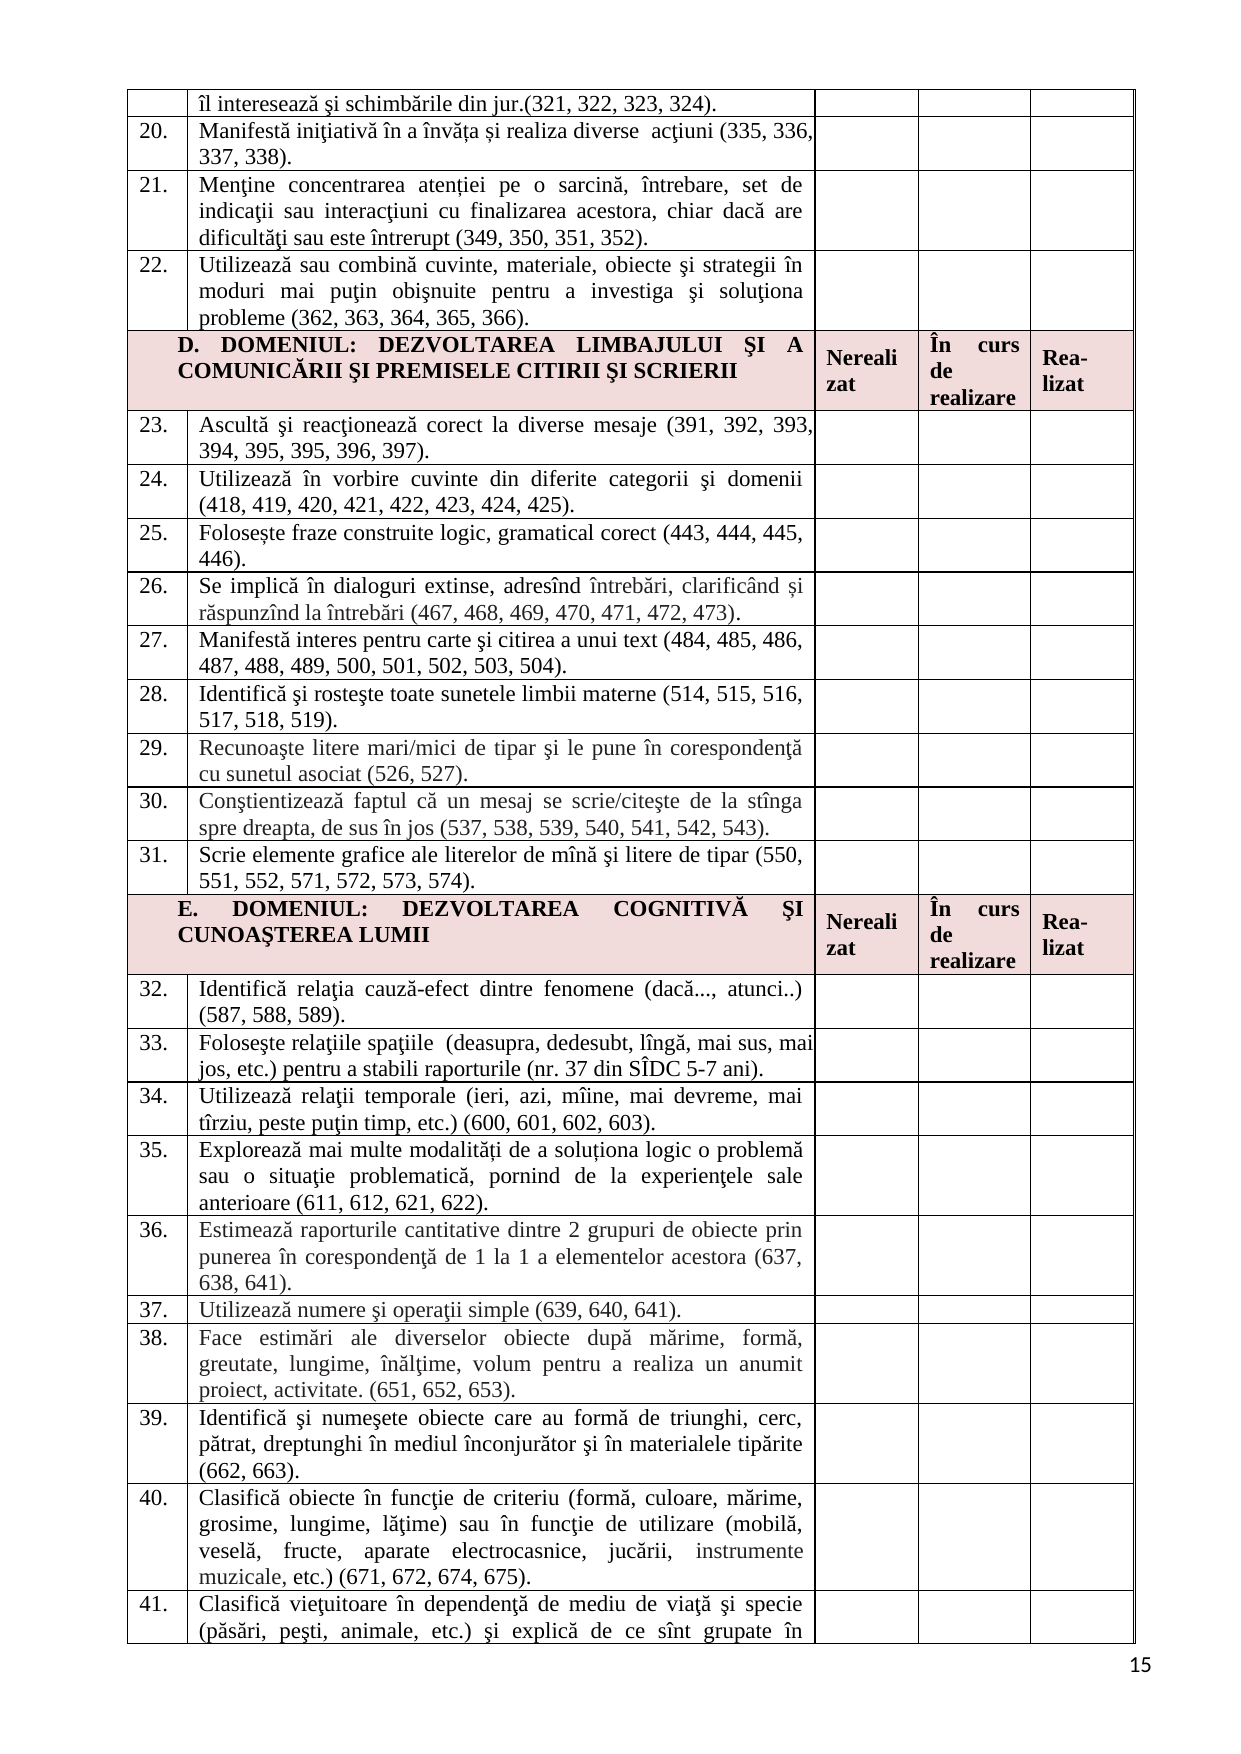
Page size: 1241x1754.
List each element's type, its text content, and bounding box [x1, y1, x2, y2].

table_cell [816, 1029, 918, 1081]
table_cell [128, 1484, 187, 1589]
table_cell [919, 734, 1030, 786]
table_cell [816, 975, 918, 1028]
table_cell [919, 117, 1030, 170]
table_cell [816, 626, 918, 679]
table_cell Conştientizează faptul că un mesaj se scrie/citeşte de la stînga spre dreapta, de sus în jos (537, 538, 539, 540, 541, 542, 543). [188, 788, 814, 840]
table_cell [919, 519, 1030, 571]
table_cell [816, 1324, 918, 1403]
table_cell Utilizează relaţii temporale (ieri, azi, mîine, mai devreme, mai tîrziu, peste puţin timp, etc.) (600, 601, 602, 603). [188, 1083, 814, 1135]
table_cell [128, 1296, 187, 1323]
table_cell [128, 171, 187, 250]
table_cell [816, 171, 918, 250]
table_cell [919, 626, 1030, 679]
table_cell Utilizează în vorbire cuvinte din diferite categorii şi domenii (418, 419, 420, 421, 422, 423, 424, 425). [188, 465, 814, 518]
table_cell Clasifică obiecte în funcţie de criteriu (formă, culoare, mărime, grosime, lungime, lăţime) sau în funcţie de utilizare (mobilă, veselă, fructe, aparate electrocasnice, jucării, instrumente muzicale, etc.) (671, 672, 674, 675). [188, 1484, 814, 1589]
table_cell [1031, 90, 1133, 116]
table_cell Face estimări ale diverselor obiecte după mărime, formă, greutate, lungime, înălţime, volum pentru a realiza un anumit proiect, activitate. (651, 652, 653). [188, 1324, 814, 1403]
table_cell [919, 975, 1030, 1028]
table_cell [128, 1029, 187, 1081]
table_cell [128, 1083, 187, 1135]
table_cell [128, 788, 187, 840]
table_cell [1031, 1404, 1133, 1483]
table_cell Explorează mai multe modalități de a soluționa logic o problemă sau o situaţie problematică, pornind de la experienţele sale anterioare (611, 612, 621, 622). [188, 1136, 814, 1215]
table_cell [1031, 171, 1133, 250]
table_cell [816, 251, 918, 330]
table_cell [816, 841, 918, 894]
table_cell [128, 90, 187, 116]
table_cell [919, 1404, 1030, 1483]
table_cell [919, 90, 1030, 116]
table_cell [1031, 573, 1133, 625]
table_cell [128, 1324, 187, 1403]
table_cell [816, 1404, 918, 1483]
table_cell [1031, 734, 1133, 786]
table_cell Identifică şi rosteşte toate sunetele limbii materne (514, 515, 516, 517, 518, 519). [188, 680, 814, 733]
table_cell [919, 1083, 1030, 1135]
table_cell D. DOMENIUL: DEZVOLTAREA LIMBAJULUI ŞI A COMUNICĂRII ŞI PREMISELE CITIRII ŞI SCRIERII [128, 331, 814, 410]
table_cell [128, 1591, 187, 1643]
table_cell Rea-lizat [1031, 895, 1133, 974]
table_cell [1031, 1484, 1133, 1589]
table_cell [816, 573, 918, 625]
table_cell Utilizează numere şi operaţii simple (639, 640, 641). [188, 1296, 814, 1323]
table_cell [128, 680, 187, 733]
table_cell [128, 1136, 187, 1215]
table_cell [128, 1216, 187, 1295]
table_cell [816, 1296, 918, 1323]
table_cell Manifestă interes pentru carte şi citirea a unui text (484, 485, 486, 487, 488, 489, 500, 501, 502, 503, 504). [188, 626, 814, 679]
table_cell [128, 975, 187, 1028]
table_cell Identifică şi numeşete obiecte care au formă de triunghi, cerc, pătrat, dreptunghi în mediul înconjurător şi în materialele tipărite (662, 663). [188, 1404, 814, 1483]
table_cell [1031, 1029, 1133, 1081]
table_cell Utilizează sau combină cuvinte, materiale, obiecte şi strategii în moduri mai puţin obişnuite pentru a investiga şi soluţiona probleme (362, 363, 364, 365, 366). [188, 251, 814, 330]
table_cell [128, 465, 187, 518]
table_cell [1031, 117, 1133, 170]
table_cell [1031, 788, 1133, 840]
table_cell Recunoaşte litere mari/mici de tipar şi le pune în corespondenţă cu sunetul asociat (526, 527). [188, 734, 814, 786]
table_cell Rea-lizat [1031, 331, 1133, 410]
table_cell [1031, 1324, 1133, 1403]
table_cell [128, 841, 187, 894]
table_cell Foloseşte relaţiile spaţiile (deasupra, dedesubt, lîngă, mai sus, mai jos, etc.) pentru a stabili raporturile (nr. 37 din SÎDC 5-7 ani). [188, 1029, 814, 1081]
table_cell Scrie elemente grafice ale literelor de mînă şi litere de tipar (550, 551, 552, 571, 572, 573, 574). [188, 841, 814, 894]
table_cell [919, 1296, 1030, 1323]
table_cell [1031, 465, 1133, 518]
table_cell E. DOMENIUL: DEZVOLTAREA COGNITIVĂ ŞI CUNOAŞTEREA LUMII [128, 895, 814, 974]
table_cell [919, 1029, 1030, 1081]
table_cell [816, 734, 918, 786]
table_cell [816, 1136, 918, 1215]
table_cell [919, 1591, 1030, 1643]
table_cell [816, 788, 918, 840]
table_cell [919, 788, 1030, 840]
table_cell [188, 90, 814, 116]
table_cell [188, 1591, 814, 1643]
table_cell Identifică relaţia cauză-efect dintre fenomene (dacă..., atunci..) (587, 588, 589). [188, 975, 814, 1028]
table_cell Nerealizat [816, 331, 918, 410]
table_cell [128, 734, 187, 786]
table_cell [816, 1591, 918, 1643]
table_cell [816, 680, 918, 733]
table_cell [816, 1216, 918, 1295]
table_cell Nerealizat [816, 895, 918, 974]
table_cell [1031, 519, 1133, 571]
table_cell Ascultă şi reacţionează corect la diverse mesaje (391, 392, 393, 394, 395, 395, 396, 397). [188, 411, 814, 464]
table_cell [816, 465, 918, 518]
table_cell [919, 573, 1030, 625]
table_cell [1031, 251, 1133, 330]
table_cell [919, 1324, 1030, 1403]
table_cell Folosește fraze construite logic, gramatical corect (443, 444, 445, 446). [188, 519, 814, 571]
table_cell [919, 1136, 1030, 1215]
table_cell [1031, 1083, 1133, 1135]
table_cell [919, 680, 1030, 733]
table_cell [816, 1484, 918, 1589]
table_cell [128, 519, 187, 571]
table_cell În curs de realizare [919, 895, 1030, 974]
table_cell [919, 411, 1030, 464]
table_cell [816, 117, 918, 170]
table_cell Manifestă iniţiativă în a învăța și realiza diverse acţiuni (335, 336, 337, 338). [188, 117, 814, 170]
table_cell [128, 626, 187, 679]
table_cell În curs de realizare [919, 331, 1030, 410]
table_cell [816, 90, 918, 116]
table_cell [128, 411, 187, 464]
table_cell [1031, 1591, 1133, 1643]
table_cell Menţine concentrarea atenției pe o sarcină, întrebare, set de indicaţii sau interacţiuni cu finalizarea acestora, chiar dacă are dificultăţi sau este întrerupt (349, 350, 351, 352). [188, 171, 814, 250]
table_cell [1031, 411, 1133, 464]
table_cell [816, 519, 918, 571]
table_cell [128, 573, 187, 625]
table_cell [1031, 841, 1133, 894]
table_cell [1031, 680, 1133, 733]
table_cell [919, 171, 1030, 250]
table_cell [919, 251, 1030, 330]
table_cell [816, 411, 918, 464]
table_cell [816, 1083, 918, 1135]
table_cell [919, 1216, 1030, 1295]
table_cell [1031, 1136, 1133, 1215]
table_cell [1031, 975, 1133, 1028]
table_cell [919, 1484, 1030, 1589]
table_cell Estimează raporturile cantitative dintre 2 grupuri de obiecte prin punerea în corespondenţă de 1 la elementelor acestora (637, 638, 641). [188, 1216, 814, 1295]
table_cell [919, 841, 1030, 894]
table_cell Se implică în dialoguri extinse, adresînd întrebări, clarificând și răspunzînd la întrebări (467, 468, 469, 470, 471, 472, 473). [188, 573, 814, 625]
table_cell [1031, 1216, 1133, 1295]
table_cell [128, 117, 187, 170]
table_cell [128, 1404, 187, 1483]
table_cell [1031, 626, 1133, 679]
table_cell [128, 251, 187, 330]
table_cell [1031, 1296, 1133, 1323]
table_cell [919, 465, 1030, 518]
